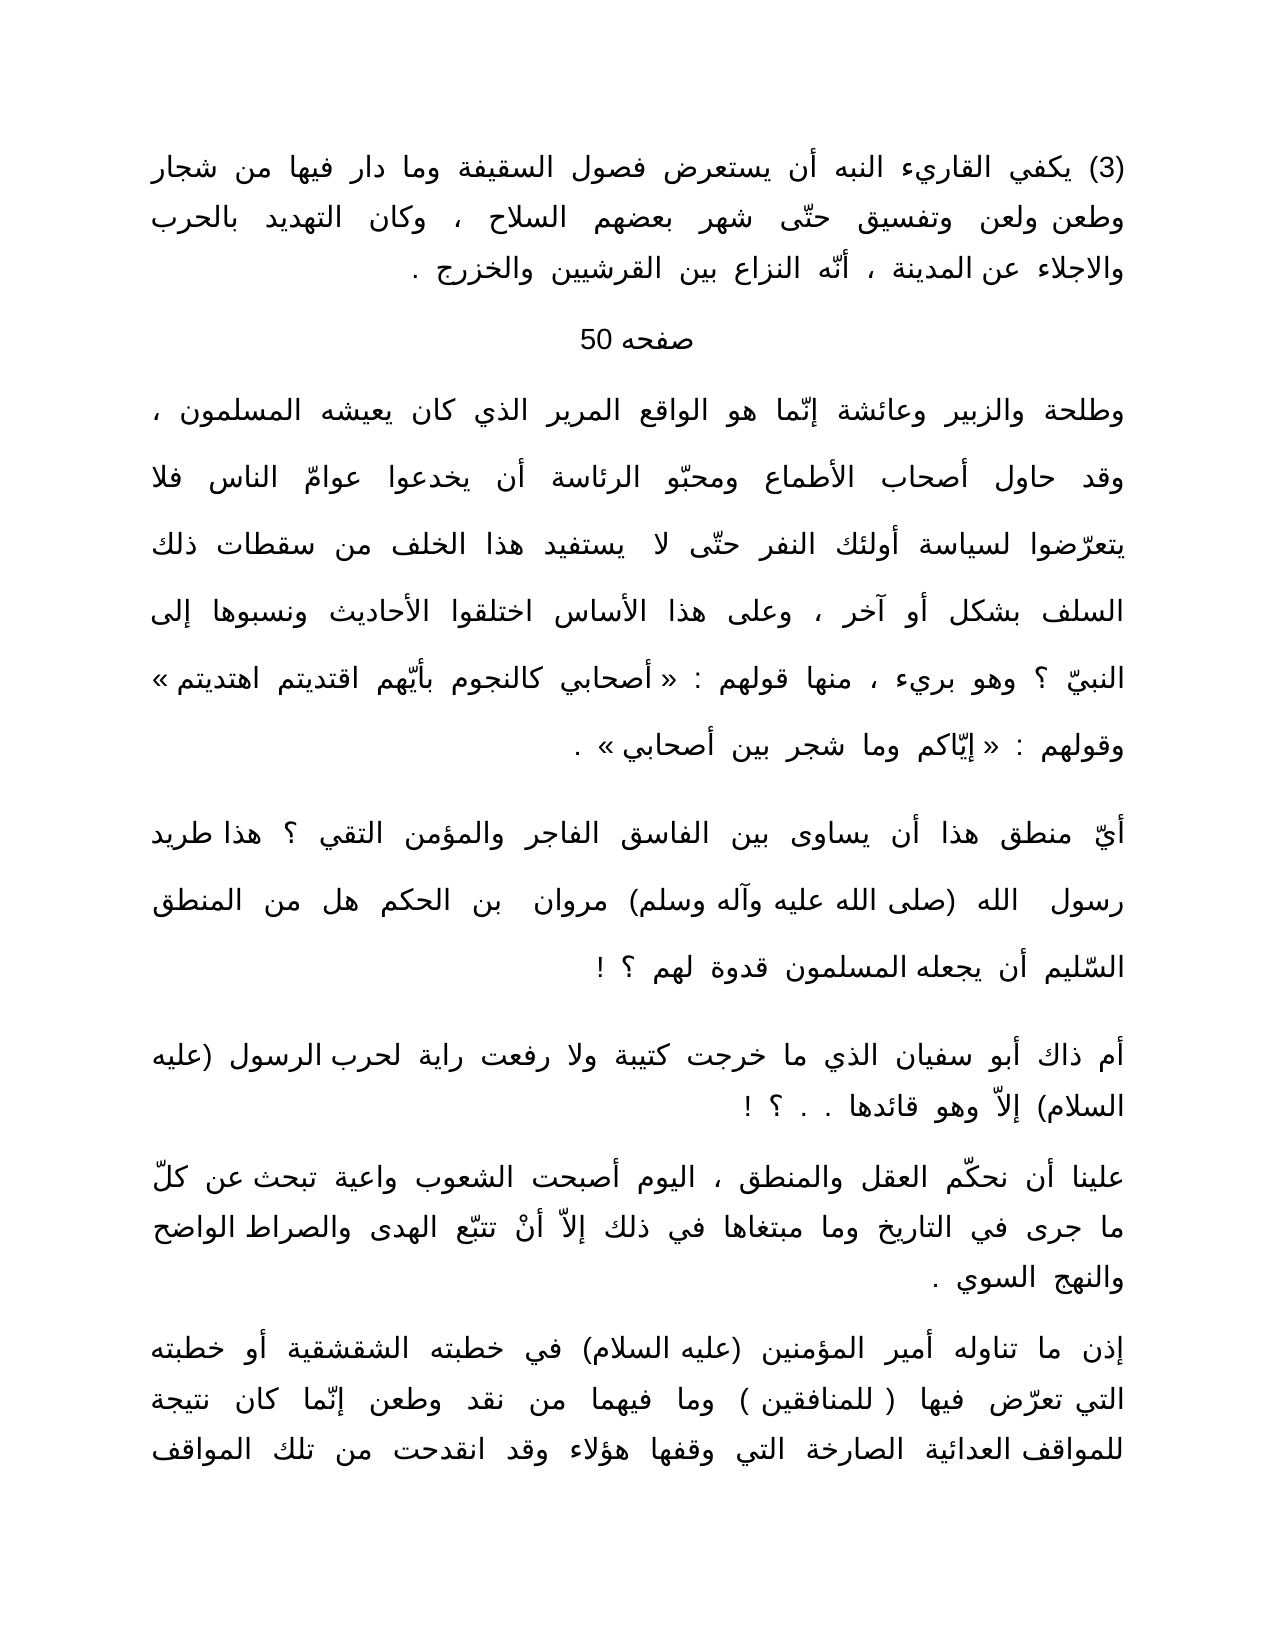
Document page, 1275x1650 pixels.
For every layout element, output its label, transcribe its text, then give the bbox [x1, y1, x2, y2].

text أيّ منطق هذا أن يساوى بين الفاسق الفاجر والمؤمن التقي ؟ هذا طريد رسول الله (صلى الله عليه وآله وسلم) مروان بن الحكم هل من المنطق السّليم أن يجعله المسلمون قدوة لهم ؟ ! [150, 816, 1125, 984]
text أم ذاك أبو سفيان الذي ما خرجت كتيبة ولا رفعت راية لحرب الرسول (عليه السلام) إلاّ وهو قائدها . . ؟ ! [150, 1038, 1125, 1122]
text صفحه 50 [150, 322, 1125, 355]
text (3) يكفي القاريء النبه أن يستعرض فصول السقيفة وما دار فيها من شجار وطعن ولعن وتفسيق حتّى شهر بعضهم السلاح ، وكان التهديد بالحرب والاجلاء عن المدينة ، أنّه النزاع بين القرشيين والخزرج . [150, 150, 1125, 284]
text وطلحة والزبير وعائشة إنّما هو الواقع المرير الذي كان يعيشه المسلمون ، وقد حاول أصحاب الأطماع ومحبّو الرئاسة أن يخدعوا عوامّ الناس فلا يتعرّضوا لسياسة أولئك النفر حتّى لا يستفيد هذا الخلف من سقطات ذلك السلف بشكل أو آخر ، وعلى هذا الأساس اختلقوا الأحاديث ونسبوها إلى النبيّ ؟ وهو بريء ، منها قولهم : « أصحابي كالنجوم بأيّهم اقتديتم اهتديتم » وقولهم : « إيّاكم وما شجر بين أصحابي » . [150, 393, 1125, 762]
text علينا أن نحكّم العقل والمنطق ، اليوم أصبحت الشعوب واعية تبحث عن كلّ ما جرى في التاريخ وما مبتغاها في ذلك إلاّ أنْ تتبّع الهدى والصراط الواضح والنهج السوي . [150, 1160, 1125, 1294]
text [150, 1332, 1125, 1466]
